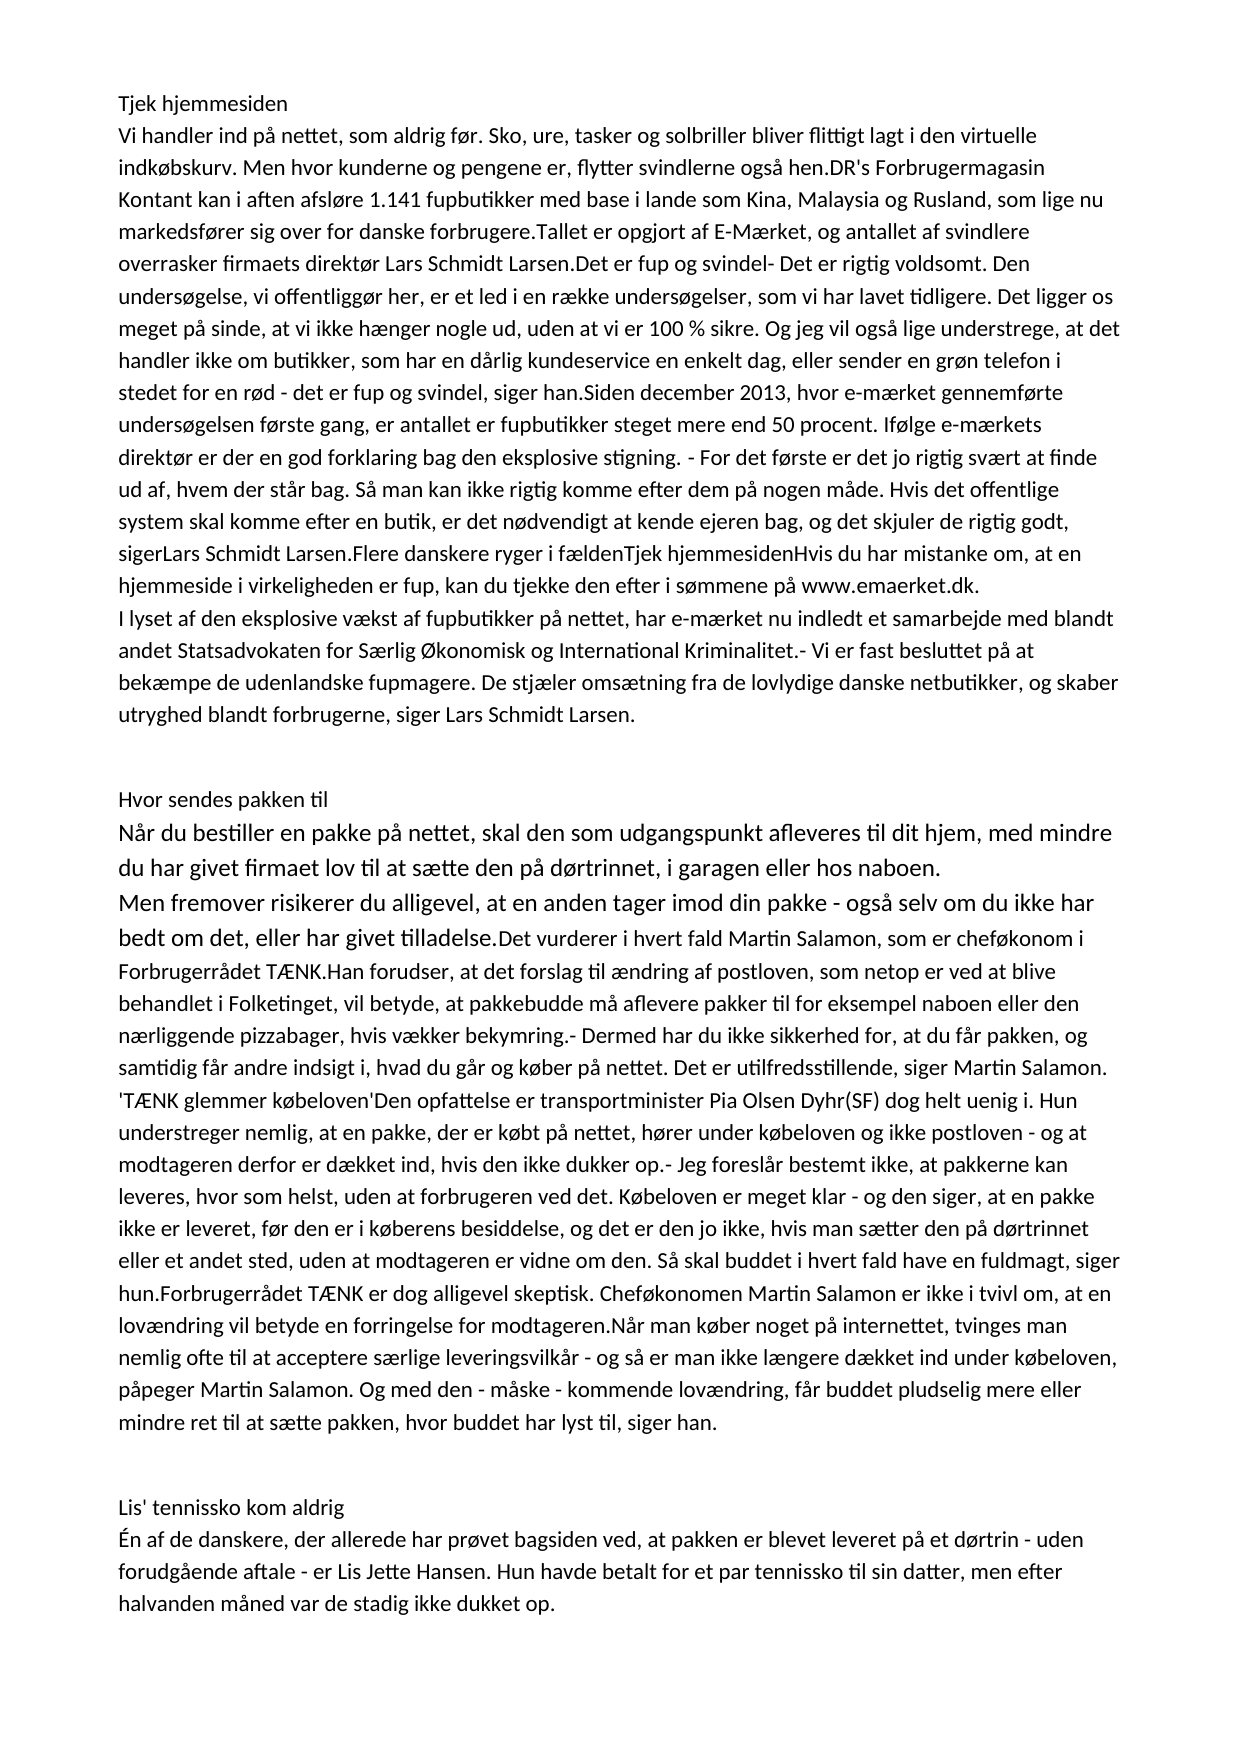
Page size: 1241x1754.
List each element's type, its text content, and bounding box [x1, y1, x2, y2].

text Men fremover risikerer du alligevel, at en anden tager imod din pakke - også selv om du ikke har bedt om det, eller har givet tilladelse.Det vurderer i hvert fald Martin Salamon, som er cheføkonom i Forbrugerrådet TÆNK.Han forudser, at det forslag til ændring af postloven, som netop er ved at blive behandlet i Folketinget, vil betyde, at pakkebudde må aflevere pakker til for eksempel naboen eller den nærliggende pizzabager, hvis vækker bekymring.- Dermed har du ikke sikkerhed for, at du får pakken, og samtidig får andre indsigt i, hvad du går og køber på nettet. Det er utilfredsstillende, siger Martin Salamon. [118, 887, 1122, 1082]
text 'TÆNK glemmer købeloven'Den opfattelse er transportminister Pia Olsen Dyhr(SF) dog helt uenig i. Hun understreger nemlig, at en pakke, der er købt på nettet, hører under købeloven og ikke postloven - og at modtageren derfor er dækket ind, hvis den ikke dukker op.- Jeg foreslår bestemt ikke, at pakkerne kan leveres, hvor som helst, uden at forbrugeren ved det. Købeloven er meget klar - og den siger, at en pakke ikke er leveret, før den er i køberens besiddelse, og det er den jo ikke, hvis man sætter den på dørtrinnet eller et andet sted, uden at modtageren er vidne om den. Så skal buddet i hvert fald have en fuldmagt, siger hun.Forbrugerrådet TÆNK er dog alligevel skeptisk. Cheføkonomen Martin Salamon er ikke i tvivl om, at en lovændring vil betyde en forringelse for modtageren.Når man køber noget på internettet, tvinges man nemlig ofte til at acceptere særlige leveringsvilkår - og så er man ikke længere dækket ind under købeloven, påpeger Martin Salamon. Og med den - måske - kommende lovændring, får buddet pludselig mere eller mindre ret til at sætte pakken, hvor buddet har lyst til, siger han. [118, 1086, 1122, 1436]
text Tjek hjemmesiden [118, 89, 1122, 117]
text I lyset af den eksplosive vækst af fupbutikker på nettet, har e-mærket nu indledt et samarbejde med blandt andet Statsadvokaten for Særlig Økonomisk og International Kriminalitet.- Vi er fast besluttet på at bekæmpe de udenlandske fupmagere. De stjæler omsætning fra de lovlydige danske netbutikker, og skaber utryghed blandt forbrugerne, siger Lars Schmidt Larsen. [118, 604, 1122, 728]
text Hvor sendes pakken til [118, 785, 1122, 813]
text Når du bestiller en pakke på nettet, skal den som udgangspunkt afleveres til dit hjem, med mindre du har givet firmaet lov til at sætte den på dørtrinnet, i garagen eller hos naboen. [118, 817, 1122, 883]
text Vi handler ind på nettet, som aldrig før. Sko, ure, tasker og solbriller bliver flittigt lagt i den virtuelle indkøbskurv. Men hvor kunderne og pengene er, flytter svindlerne også hen.DR's Forbrugermagasin Kontant kan i aften afsløre 1.141 fupbutikker med base i lande som Kina, Malaysia og Rusland, som lige nu markedsfører sig over for danske forbrugere.Tallet er opgjort af E-Mærket, og antallet af svindlere overrasker firmaets direktør Lars Schmidt Larsen.Det er fup og svindel- Det er rigtig voldsomt. Den undersøgelse, vi offentliggør her, er et led i en række undersøgelser, som vi har lavet tidligere. Det ligger os meget på sinde, at vi ikke hænger nogle ud, uden at vi er 100 % sikre. Og jeg vil også lige understrege, at det handler ikke om butikker, som har en dårlig kundeservice en enkelt dag, eller sender en grøn telefon i stedet for en rød - det er fup og svindel, siger han.Siden december 2013, hvor e-mærket gennemførte undersøgelsen første gang, er antallet er fupbutikker steget mere end 50 procent. Ifølge e-mærkets direktør er der en god forklaring bag den eksplosive stigning. - For det første er det jo rigtig svært at finde ud af, hvem der står bag. Så man kan ikke rigtig komme efter dem på nogen måde. Hvis det offentlige system skal komme efter en butik, er det nødvendigt at kende ejeren bag, og det skjuler de rigtig godt, sigerLars Schmidt Larsen.Flere danskere ryger i fældenTjek hjemmesidenHvis du har mistanke om, at en hjemmeside i virkeligheden er fup, kan du tjekke den efter i sømmene på www.emaerket.dk. [118, 121, 1122, 599]
text Lis' tennissko kom aldrig [118, 1493, 1122, 1521]
text Én af de danskere, der allerede har prøvet bagsiden ved, at pakken er blevet leveret på et dørtrin - uden forudgående aftale - er Lis Jette Hansen. Hun havde betalt for et par tennissko til sin datter, men efter halvanden måned var de stadig ikke dukket op. [118, 1525, 1122, 1617]
